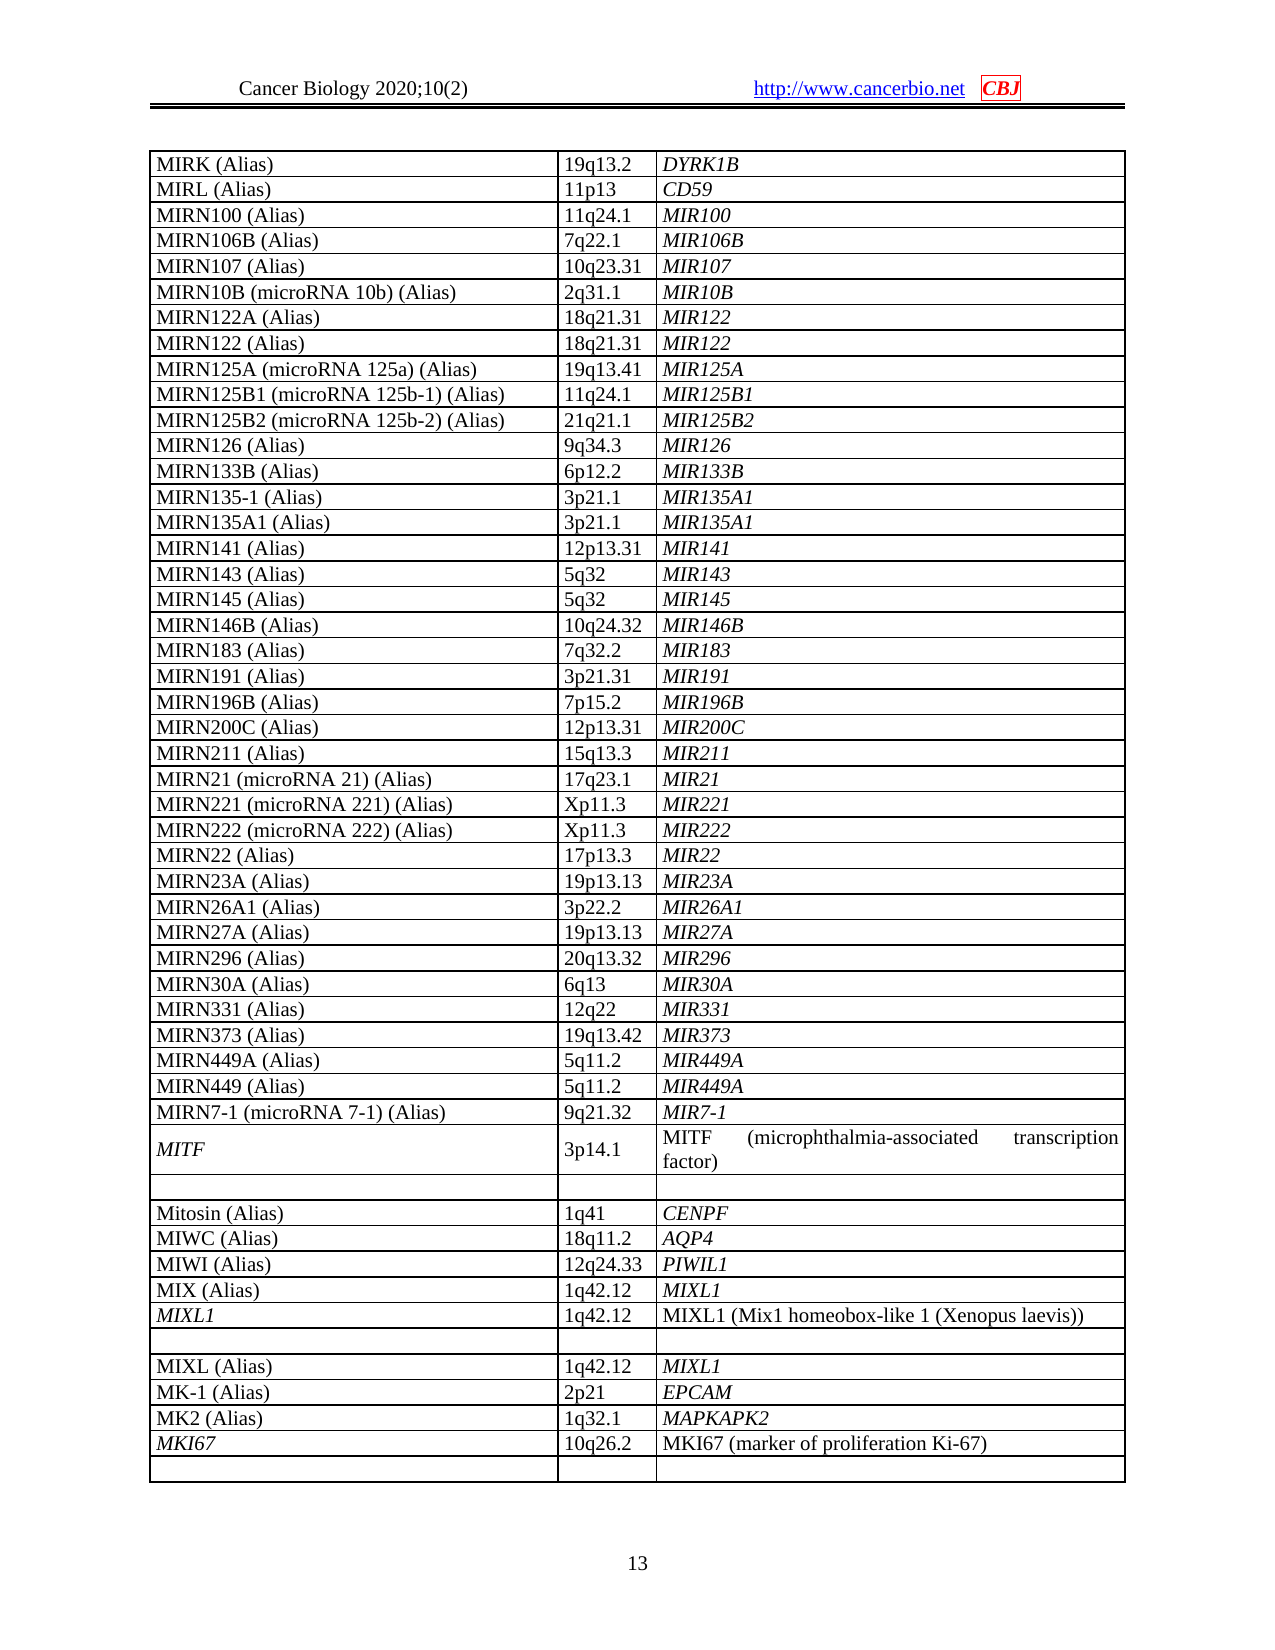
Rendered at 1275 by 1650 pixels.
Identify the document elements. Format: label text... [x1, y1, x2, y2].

table_cell MAPKAPK2 [657, 1406, 1124, 1430]
table_cell DYRK1B [657, 152, 1124, 176]
table_cell MIRN135A1 (Alias) [151, 510, 557, 534]
table_cell MIR135A1 [657, 485, 1124, 509]
table_cell AQP4 [657, 1226, 1124, 1250]
table_cell MIR135A1 [657, 510, 1124, 534]
table_cell 12p13.31 [559, 715, 656, 739]
table_cell MIRN211 (Alias) [151, 741, 557, 765]
table_cell 2p21 [559, 1380, 656, 1404]
table_cell MIRN143 (Alias) [151, 562, 557, 586]
table_cell MIWC (Alias) [151, 1226, 557, 1250]
table_cell 9q34.3 [559, 433, 656, 457]
table_cell MIRN21 (microRNA 21) (Alias) [151, 767, 557, 791]
table_cell EPCAM [657, 1380, 1124, 1404]
table_cell [559, 1457, 656, 1481]
table_cell MIRN449 (Alias) [151, 1074, 557, 1098]
table_cell MITF [151, 1125, 557, 1173]
table_cell MIR145 [657, 587, 1124, 611]
table_cell MIR196B [657, 690, 1124, 714]
table_cell MIR143 [657, 562, 1124, 586]
table_cell MIRN331 (Alias) [151, 997, 557, 1021]
table_cell 5q11.2 [559, 1074, 656, 1098]
table_cell MIRN22 (Alias) [151, 843, 557, 867]
table_cell MIXL1 [657, 1355, 1124, 1378]
table_cell [151, 1329, 557, 1353]
table_cell MIRN373 (Alias) [151, 1023, 557, 1047]
table_cell MIR200C [657, 715, 1124, 739]
table_cell 18q21.31 [559, 331, 656, 355]
table_cell MIRN200C (Alias) [151, 715, 557, 739]
table_cell MIRN191 (Alias) [151, 664, 557, 688]
table_cell PIWIL1 [657, 1252, 1124, 1276]
table_cell [151, 1175, 557, 1199]
table_cell 12q22 [559, 997, 656, 1021]
table_cell 5q11.2 [559, 1048, 656, 1072]
table_cell MIR107 [657, 254, 1124, 278]
table_cell 3p22.2 [559, 895, 656, 919]
table_cell MIR122 [657, 331, 1124, 355]
table_cell MIRN146B (Alias) [151, 613, 557, 637]
table_cell MIXL1 [151, 1303, 557, 1327]
table_cell MKI67 [151, 1431, 557, 1455]
table_cell [657, 1457, 1124, 1481]
table_cell MIRN196B (Alias) [151, 690, 557, 714]
table_cell 18q11.2 [559, 1226, 656, 1250]
table_cell MIRN30A (Alias) [151, 972, 557, 996]
table_cell MIR125B2 [657, 408, 1124, 432]
table_cell MIXL1 [657, 1278, 1124, 1302]
table_cell MIR373 [657, 1023, 1124, 1047]
table_cell MIR331 [657, 997, 1124, 1021]
table_cell MIR449A [657, 1074, 1124, 1098]
table_cell MIR141 [657, 536, 1124, 560]
table_cell MIRN23A (Alias) [151, 869, 557, 893]
table_cell 3p21.1 [559, 510, 656, 534]
table_cell MIR211 [657, 741, 1124, 765]
table_cell MK2 (Alias) [151, 1406, 557, 1430]
table_cell MIRN100 (Alias) [151, 203, 557, 227]
table_cell MIR296 [657, 946, 1124, 970]
table_cell 19q13.41 [559, 357, 656, 381]
table_cell MIRL (Alias) [151, 177, 557, 201]
table_cell MIR26A1 [657, 895, 1124, 919]
table_cell Xp11.3 [559, 818, 656, 842]
table_cell MIR21 [657, 767, 1124, 791]
table_cell 1q41 [559, 1201, 656, 1225]
table_cell 12q24.33 [559, 1252, 656, 1276]
table_cell 6q13 [559, 972, 656, 996]
table_cell MITF (microphthalmia-associated transcription factor) [657, 1125, 1124, 1173]
table_cell MIRN135-1 (Alias) [151, 485, 557, 509]
table_cell MIRN10B (microRNA 10b) (Alias) [151, 280, 557, 304]
table_cell MIR449A [657, 1048, 1124, 1072]
table_cell 2q31.1 [559, 280, 656, 304]
table_cell CD59 [657, 177, 1124, 201]
table_cell 19p13.13 [559, 920, 656, 944]
table_cell 15q13.3 [559, 741, 656, 765]
table_cell MIWI (Alias) [151, 1252, 557, 1276]
table_cell CENPF [657, 1201, 1124, 1225]
table_cell MIRN122A (Alias) [151, 305, 557, 329]
table_cell MIRN222 (microRNA 222) (Alias) [151, 818, 557, 842]
table_cell MIRN141 (Alias) [151, 536, 557, 560]
table_cell MIRN7-1 (microRNA 7-1) (Alias) [151, 1100, 557, 1124]
table_cell MIRN126 (Alias) [151, 433, 557, 457]
table_cell MIR221 [657, 792, 1124, 816]
table_cell Mitosin (Alias) [151, 1201, 557, 1225]
table_cell 5q32 [559, 562, 656, 586]
table_cell MIR7-1 [657, 1100, 1124, 1124]
table_cell 3p21.31 [559, 664, 656, 688]
table_cell MIR23A [657, 869, 1124, 893]
table_cell MIRN125B2 (microRNA 125b-2) (Alias) [151, 408, 557, 432]
table_cell MIRN106B (Alias) [151, 228, 557, 252]
table_cell [559, 1329, 656, 1353]
table_cell 11q24.1 [559, 203, 656, 227]
table_cell MIR183 [657, 638, 1124, 662]
table_cell MIRN122 (Alias) [151, 331, 557, 355]
table_cell MIR222 [657, 818, 1124, 842]
table_cell 1q42.12 [559, 1303, 656, 1327]
table_cell 6p12.2 [559, 459, 656, 483]
table_cell MIXL1 (Mix1 homeobox-like 1 (Xenopus laevis)) [657, 1303, 1124, 1327]
table_cell [657, 1175, 1124, 1199]
table_cell MIRN221 (microRNA 221) (Alias) [151, 792, 557, 816]
table_cell MIR125B1 [657, 382, 1124, 406]
table_cell 7p15.2 [559, 690, 656, 714]
table_cell MIRN27A (Alias) [151, 920, 557, 944]
table_cell MIRN26A1 (Alias) [151, 895, 557, 919]
table_cell [559, 1175, 656, 1199]
table_cell 7q22.1 [559, 228, 656, 252]
table_cell 3p21.1 [559, 485, 656, 509]
table_cell 17q23.1 [559, 767, 656, 791]
table_cell 1q42.12 [559, 1355, 656, 1378]
table_cell MIRN107 (Alias) [151, 254, 557, 278]
table_cell 1q42.12 [559, 1278, 656, 1302]
table_cell MIR10B [657, 280, 1124, 304]
table_cell MIXL (Alias) [151, 1355, 557, 1378]
table_cell MIRN145 (Alias) [151, 587, 557, 611]
table_cell MIR27A [657, 920, 1124, 944]
table_cell 9q21.32 [559, 1100, 656, 1124]
table_cell 18q21.31 [559, 305, 656, 329]
table_cell MIR106B [657, 228, 1124, 252]
table_cell MIR125A [657, 357, 1124, 381]
table_cell MIRN296 (Alias) [151, 946, 557, 970]
table_cell MIR30A [657, 972, 1124, 996]
table_cell MIRK (Alias) [151, 152, 557, 176]
table_cell MKI67 (marker of proliferation Ki-67) [657, 1431, 1124, 1455]
table_cell MIR122 [657, 305, 1124, 329]
table_cell 5q32 [559, 587, 656, 611]
table_cell 21q21.1 [559, 408, 656, 432]
table_cell [657, 1329, 1124, 1353]
table_cell 20q13.32 [559, 946, 656, 970]
table_cell 10q26.2 [559, 1431, 656, 1455]
table_cell [151, 1457, 557, 1481]
table_cell MIR146B [657, 613, 1124, 637]
table_cell Xp11.3 [559, 792, 656, 816]
table_cell 7q32.2 [559, 638, 656, 662]
table_cell MIR126 [657, 433, 1124, 457]
table_cell MIRN133B (Alias) [151, 459, 557, 483]
table_cell 11q24.1 [559, 382, 656, 406]
table_cell MIR191 [657, 664, 1124, 688]
table_cell MIX (Alias) [151, 1278, 557, 1302]
table_cell 19q13.42 [559, 1023, 656, 1047]
table_cell MIRN183 (Alias) [151, 638, 557, 662]
table_cell 17p13.3 [559, 843, 656, 867]
table_cell 10q24.32 [559, 613, 656, 637]
table_cell 12p13.31 [559, 536, 656, 560]
table_cell MIRN125B1 (microRNA 125b-1) (Alias) [151, 382, 557, 406]
table_cell 3p14.1 [559, 1125, 656, 1173]
table_cell MIR22 [657, 843, 1124, 867]
table_cell 11p13 [559, 177, 656, 201]
table_cell MIR133B [657, 459, 1124, 483]
table_cell MIRN449A (Alias) [151, 1048, 557, 1072]
table_cell MIR100 [657, 203, 1124, 227]
table_cell 19q13.2 [559, 152, 656, 176]
table_cell 10q23.31 [559, 254, 656, 278]
table_cell MK-1 (Alias) [151, 1380, 557, 1404]
table_cell MIRN125A (microRNA 125a) (Alias) [151, 357, 557, 381]
table_cell 19p13.13 [559, 869, 656, 893]
table_cell 1q32.1 [559, 1406, 656, 1430]
